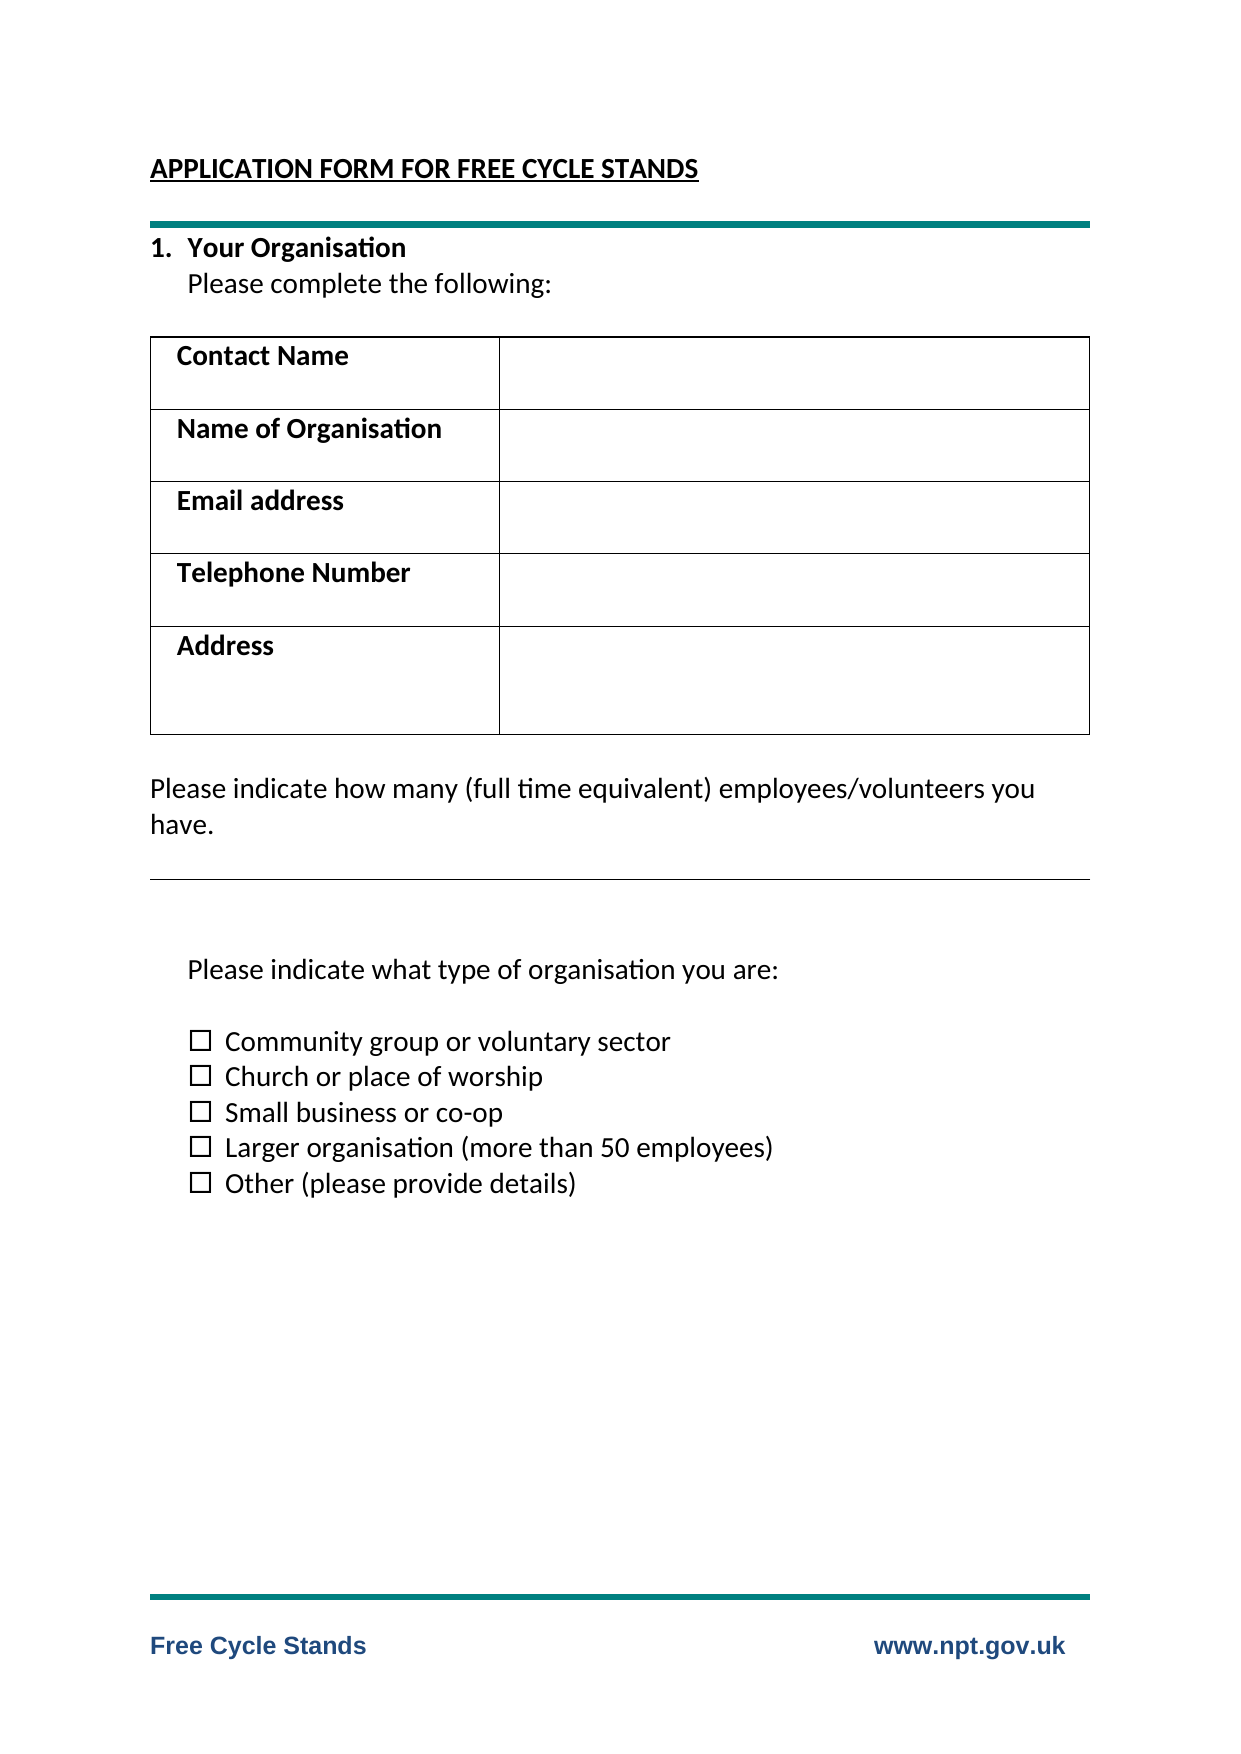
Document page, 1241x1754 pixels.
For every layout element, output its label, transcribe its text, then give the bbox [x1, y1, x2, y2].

table_cell [500, 410, 1089, 481]
list Church or place of worship [187, 1058, 1090, 1094]
text Please complete the following: [150, 265, 1090, 301]
text Please indicate how many (full time equivalent) employees/volunteers you have. [150, 770, 1090, 841]
table_cell [500, 482, 1089, 553]
table_cell Name of Organisation [151, 410, 499, 481]
table_header Contact Name [151, 338, 499, 409]
list Community group or voluntary sector [187, 1023, 1090, 1058]
table_cell [500, 627, 1089, 733]
list Other (please provide details) [187, 1165, 1090, 1201]
list Your Organisation [150, 228, 1090, 265]
title APPLICATION FORM FOR FREE CYCLE STANDS [150, 150, 1090, 186]
table_cell Address [151, 627, 499, 733]
list Larger organisation (more than 50 employees) [187, 1129, 1090, 1165]
text Please indicate what type of organisation you are: [150, 951, 1090, 987]
table_header [500, 338, 1089, 409]
table_cell Telephone Number [151, 554, 499, 626]
table_cell [500, 554, 1089, 626]
list Small business or co-op [187, 1094, 1090, 1129]
table_cell Email address [151, 482, 499, 553]
